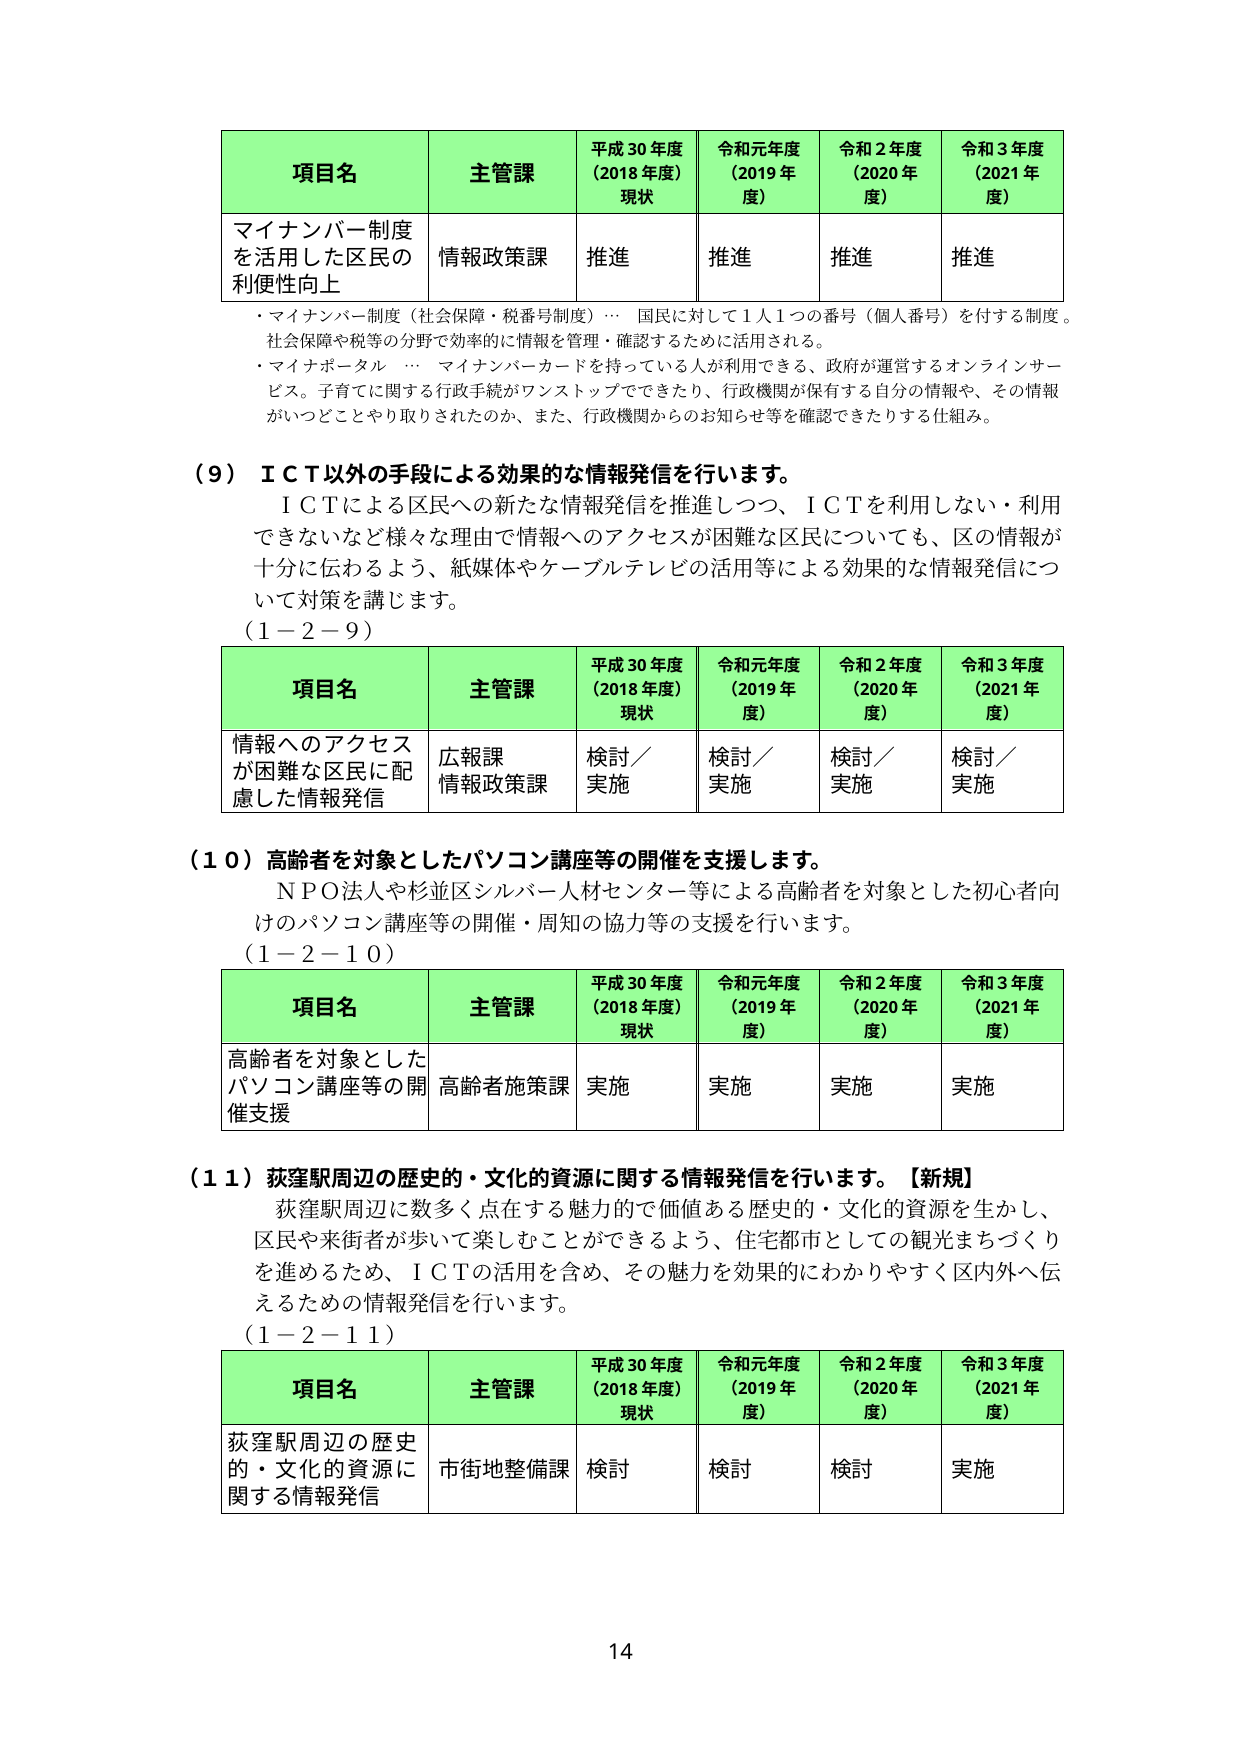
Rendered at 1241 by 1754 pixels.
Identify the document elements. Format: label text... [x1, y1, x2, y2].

table_cell 情報政策課 [429, 214, 576, 301]
table_cell 検討／ 実施 [820, 731, 941, 812]
table_header 平成30年度 （2018年度） 現状 [577, 970, 696, 1042]
list 荻窪駅周辺の歴史的・文化的資源に関する情報発信を行います。【新規】 [177, 1161, 1063, 1192]
text （１－２－１０） [177, 937, 1063, 969]
table_header 項目名 [222, 970, 428, 1042]
table_cell 検討／ 実施 [577, 731, 696, 812]
text 荻窪駅周辺に数多く点在する魅力的で価値ある歴史的・文化的資源を生かし、区民や来街者が歩いて楽しむことができるよう、住宅都市としての観光まちづくりを進めるため、ＩＣＴの活用を含め、その魅力を効果的にわかりやすく区内外へ伝えるための情報発信を行います。 [254, 1192, 1063, 1318]
table_cell 実施 [820, 1044, 941, 1130]
table_cell 荻窪駅周辺の歴史的・文化的資源に関する情報発信 [222, 1425, 428, 1513]
list ＩＣＴ以外の手段による効果的な情報発信を行います。 [182, 457, 1063, 489]
table_header 平成30年度 （2018年度） 現状 [577, 131, 696, 213]
table_cell 検討 [577, 1425, 696, 1513]
text （１－２－１１） [177, 1318, 1063, 1349]
table_header 令和３年度（2021年度） [942, 647, 1063, 729]
table_header 主管課 [429, 647, 576, 729]
table_header 令和元年度（2019年度） [699, 131, 819, 213]
table_cell 検討／ 実施 [942, 731, 1063, 812]
table_header 平成30年度 （2018年度） 現状 [577, 1351, 696, 1424]
table_header 令和元年度（2019年度） [699, 647, 819, 729]
table_cell 高齢者施策課 [429, 1044, 576, 1130]
table_cell 推進 [577, 214, 696, 301]
table_cell 実施 [699, 1044, 819, 1130]
text ＮＰＯ法人や杉並区シルバー人材センター等による高齢者を対象とした初心者向けのパソコン講座等の開催・周知の協力等の支援を行います。 [254, 874, 1063, 937]
table_header 平成30年度 （2018年度） 現状 [577, 647, 696, 729]
text ・マイナポータル … マイナンバーカードを持っている人が利用できる、政府が運営するオンラインサービス。子育てに関する行政手続がワンストップでできたり、行政機関が保有する自分の情報や、その情報がいつどことやり取りされたのか、また、行政機関からのお知らせ等を確認できたりする仕組み。 [251, 352, 1063, 427]
table_cell 実施 [577, 1044, 696, 1130]
table_header 項目名 [222, 647, 428, 729]
table_header 主管課 [429, 970, 576, 1042]
table_cell 推進 [699, 214, 819, 301]
table_header 項目名 [222, 131, 428, 213]
table_header 令和３年度（2021年度） [942, 131, 1063, 213]
table_cell 市街地整備課 [429, 1425, 576, 1513]
table_header 令和２年度（2020年度） [820, 970, 941, 1042]
table_header 項目名 [222, 1351, 428, 1424]
table_cell 検討 [699, 1425, 819, 1513]
table_header 主管課 [429, 131, 576, 213]
table_header 令和３年度（2021年度） [942, 1351, 1063, 1424]
table_cell 検討 [820, 1425, 941, 1513]
table_cell 推進 [820, 214, 941, 301]
table_cell 実施 [942, 1425, 1063, 1513]
table_header 令和元年度（2019年度） [699, 1351, 819, 1424]
table_header 令和２年度（2020年度） [820, 647, 941, 729]
table_header 令和２年度（2020年度） [820, 1351, 941, 1424]
table_header 令和２年度（2020年度） [820, 131, 941, 213]
text ＩＣＴによる区民への新たな情報発信を推進しつつ、ＩＣＴを利用しない・利用できないなど様々な理由で情報へのアクセスが困難な区民についても、区の情報が十分に伝わるよう、紙媒体やケーブルテレビの活用等による効果的な情報発信について対策を講じます。 [254, 489, 1063, 614]
table_header 令和元年度（2019年度） [699, 970, 819, 1042]
table_cell マイナンバー制度を活用した区民の利便性向上 [222, 214, 428, 301]
list 高齢者を対象としたパソコン講座等の開催を支援します。 [177, 843, 1063, 874]
table_cell 実施 [942, 1044, 1063, 1130]
table_header 令和３年度（2021年度） [942, 970, 1063, 1042]
table_cell 情報へのアクセスが困難な区民に配慮した情報発信 [222, 731, 428, 812]
table_cell 高齢者を対象としたパソコン講座等の開催支援 [222, 1044, 428, 1130]
table_cell 推進 [942, 214, 1063, 301]
table_header 主管課 [429, 1351, 576, 1424]
list ・マイナンバー制度（社会保障・税番号制度）… 国民に対して１人１つの番号（個人番号）を付する制度。社会保障や税等の分野で効率的に情報を管理・確認するために活用される。 [251, 302, 1063, 352]
text （１－２－９） [177, 614, 1063, 646]
table_cell 検討／ 実施 [699, 731, 819, 812]
table_cell 広報課 情報政策課 [429, 731, 576, 812]
